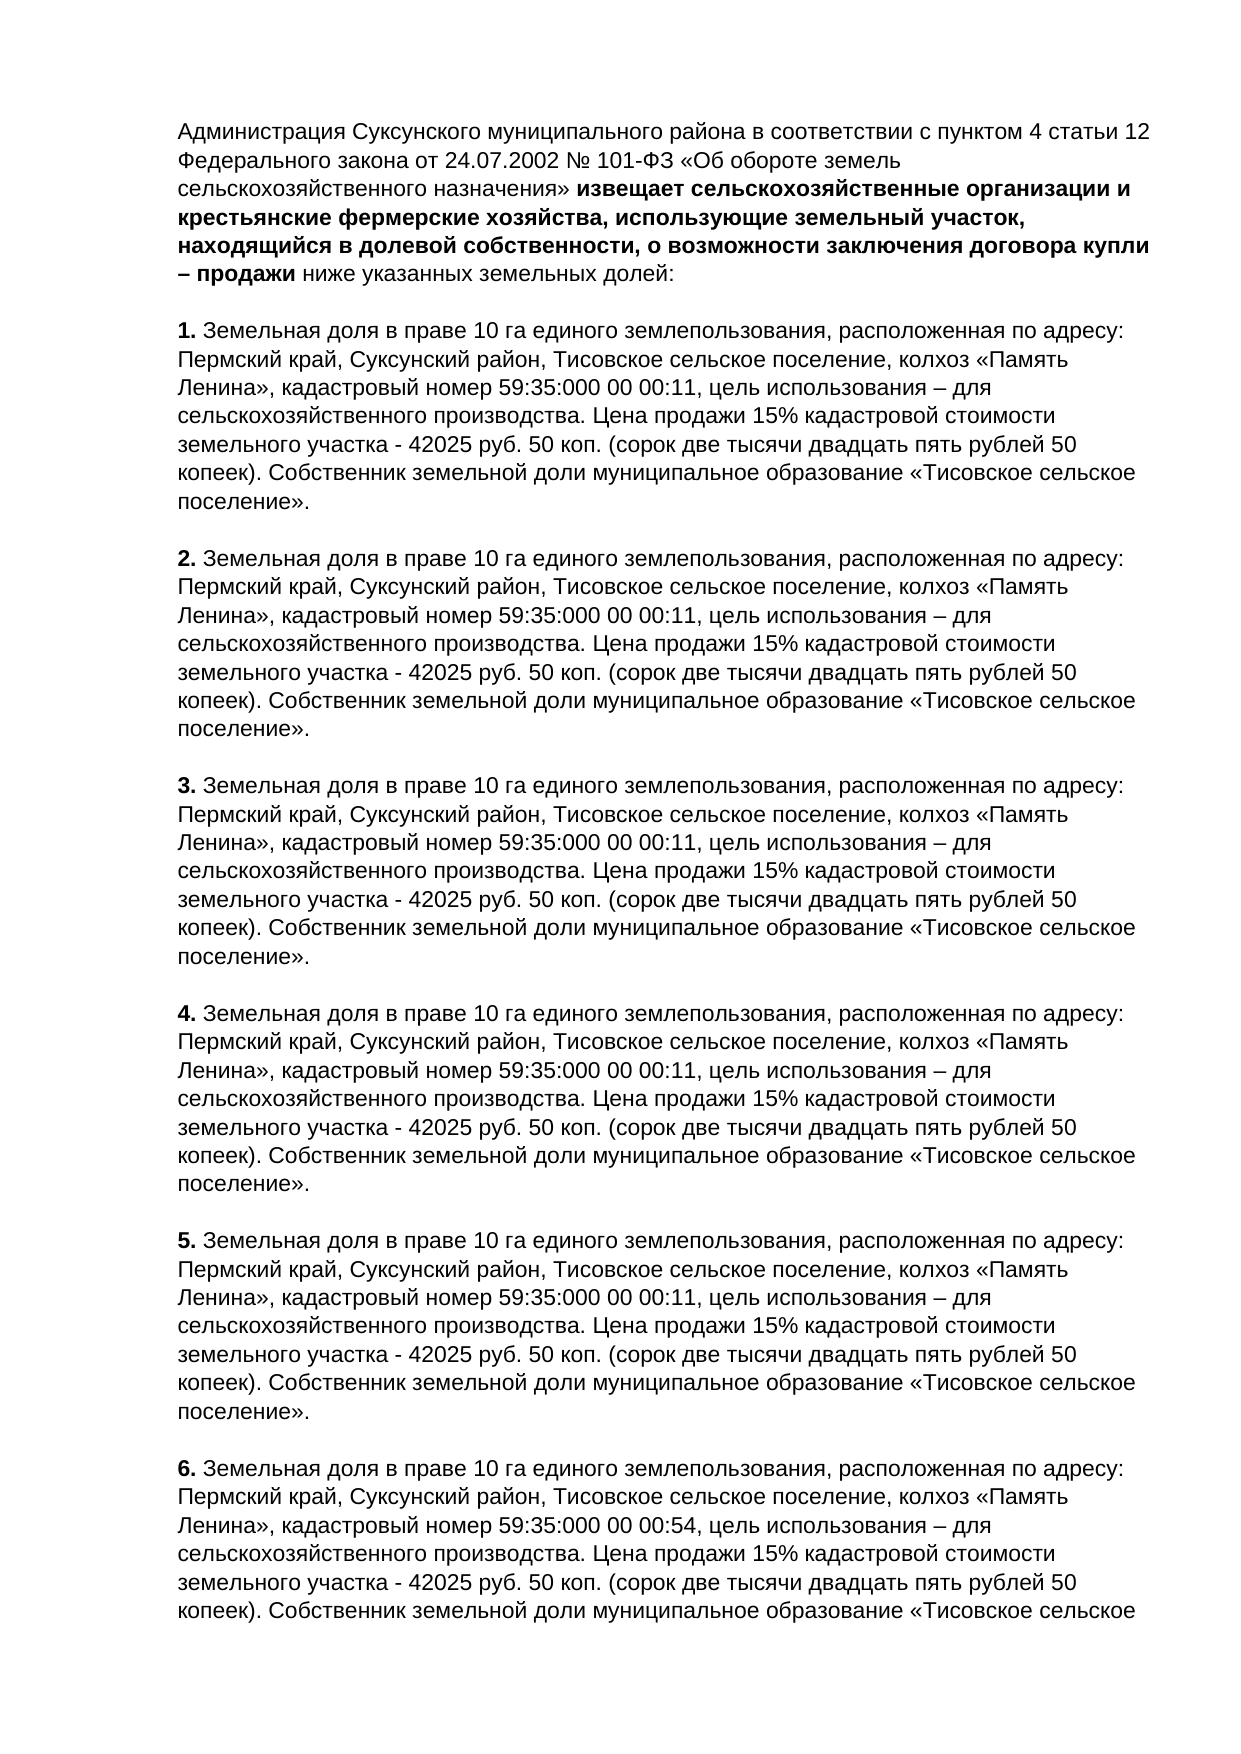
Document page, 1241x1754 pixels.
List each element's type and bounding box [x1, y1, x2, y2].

text [177, 118, 1152, 1623]
